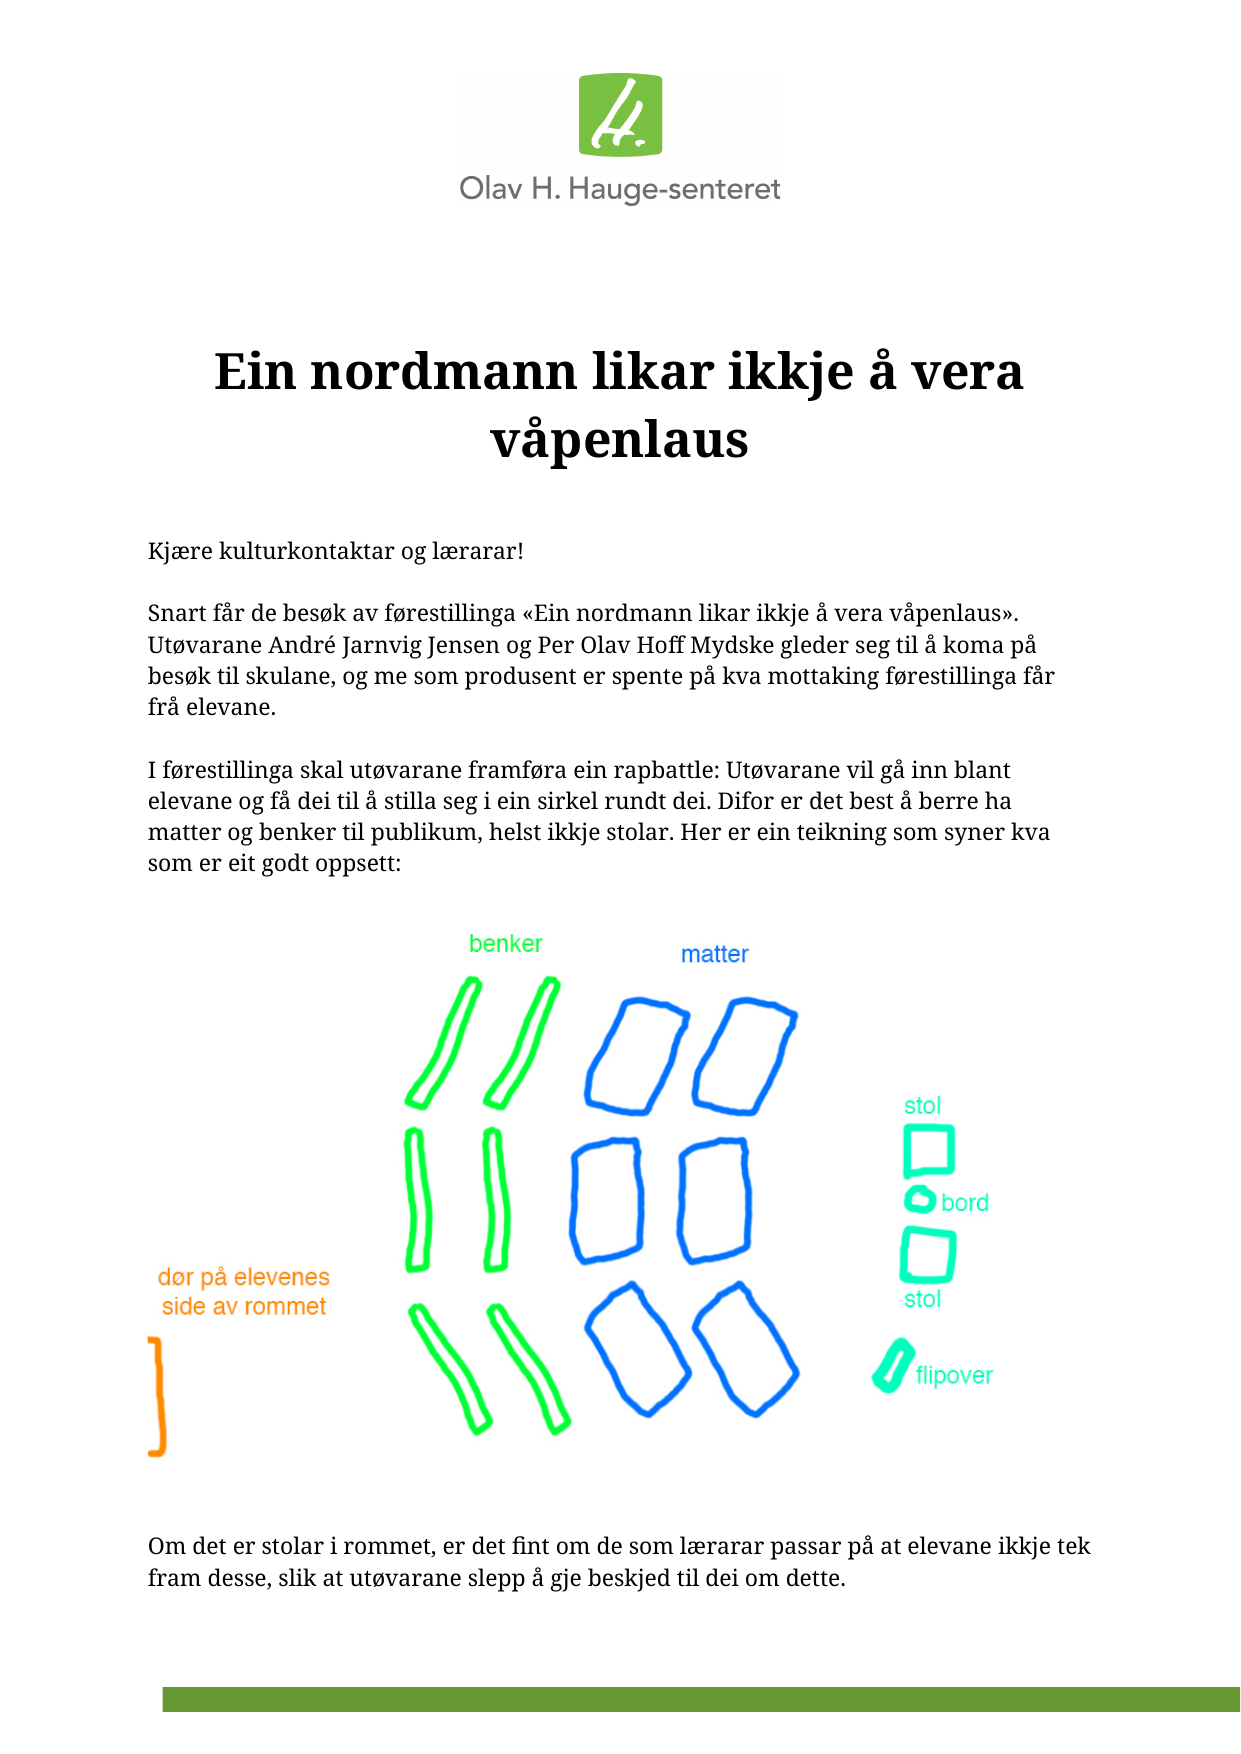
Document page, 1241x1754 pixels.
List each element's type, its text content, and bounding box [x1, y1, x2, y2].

text Om det er stolar i rommet, er det fint om de som lærarar passar på at elevane ikkje tek fram desse, slik at utøvarane slepp å gje beskjed til dei om dette. [148, 1530, 1093, 1593]
text Snart får de besøk av førestillinga «Ein nordmann likar ikkje å vera våpenlaus». Utøvarane André Jarnvig Jensen og Per Olav Hoff Mydske gleder seg til å koma på besøk til skulane, og me som produsent er spente på kva mottaking førestillinga får frå elevane. [148, 597, 1093, 722]
picture [460, 73, 780, 206]
picture [147, 910, 1026, 1531]
text I førestillinga skal utøvarane framføra ein rapbattle: Utøvarane vil gå inn blant elevane og få dei til å stilla seg i ein sirkel rundt dei. Difor er det best å berre ha matter og benker til publikum, helst ikkje stolar. Her er ein teikning som syner kva som er eit godt oppsett: [148, 754, 1093, 879]
picture [162, 1687, 1241, 1712]
text Kjære kulturkontaktar og lærarar! [148, 535, 1093, 566]
